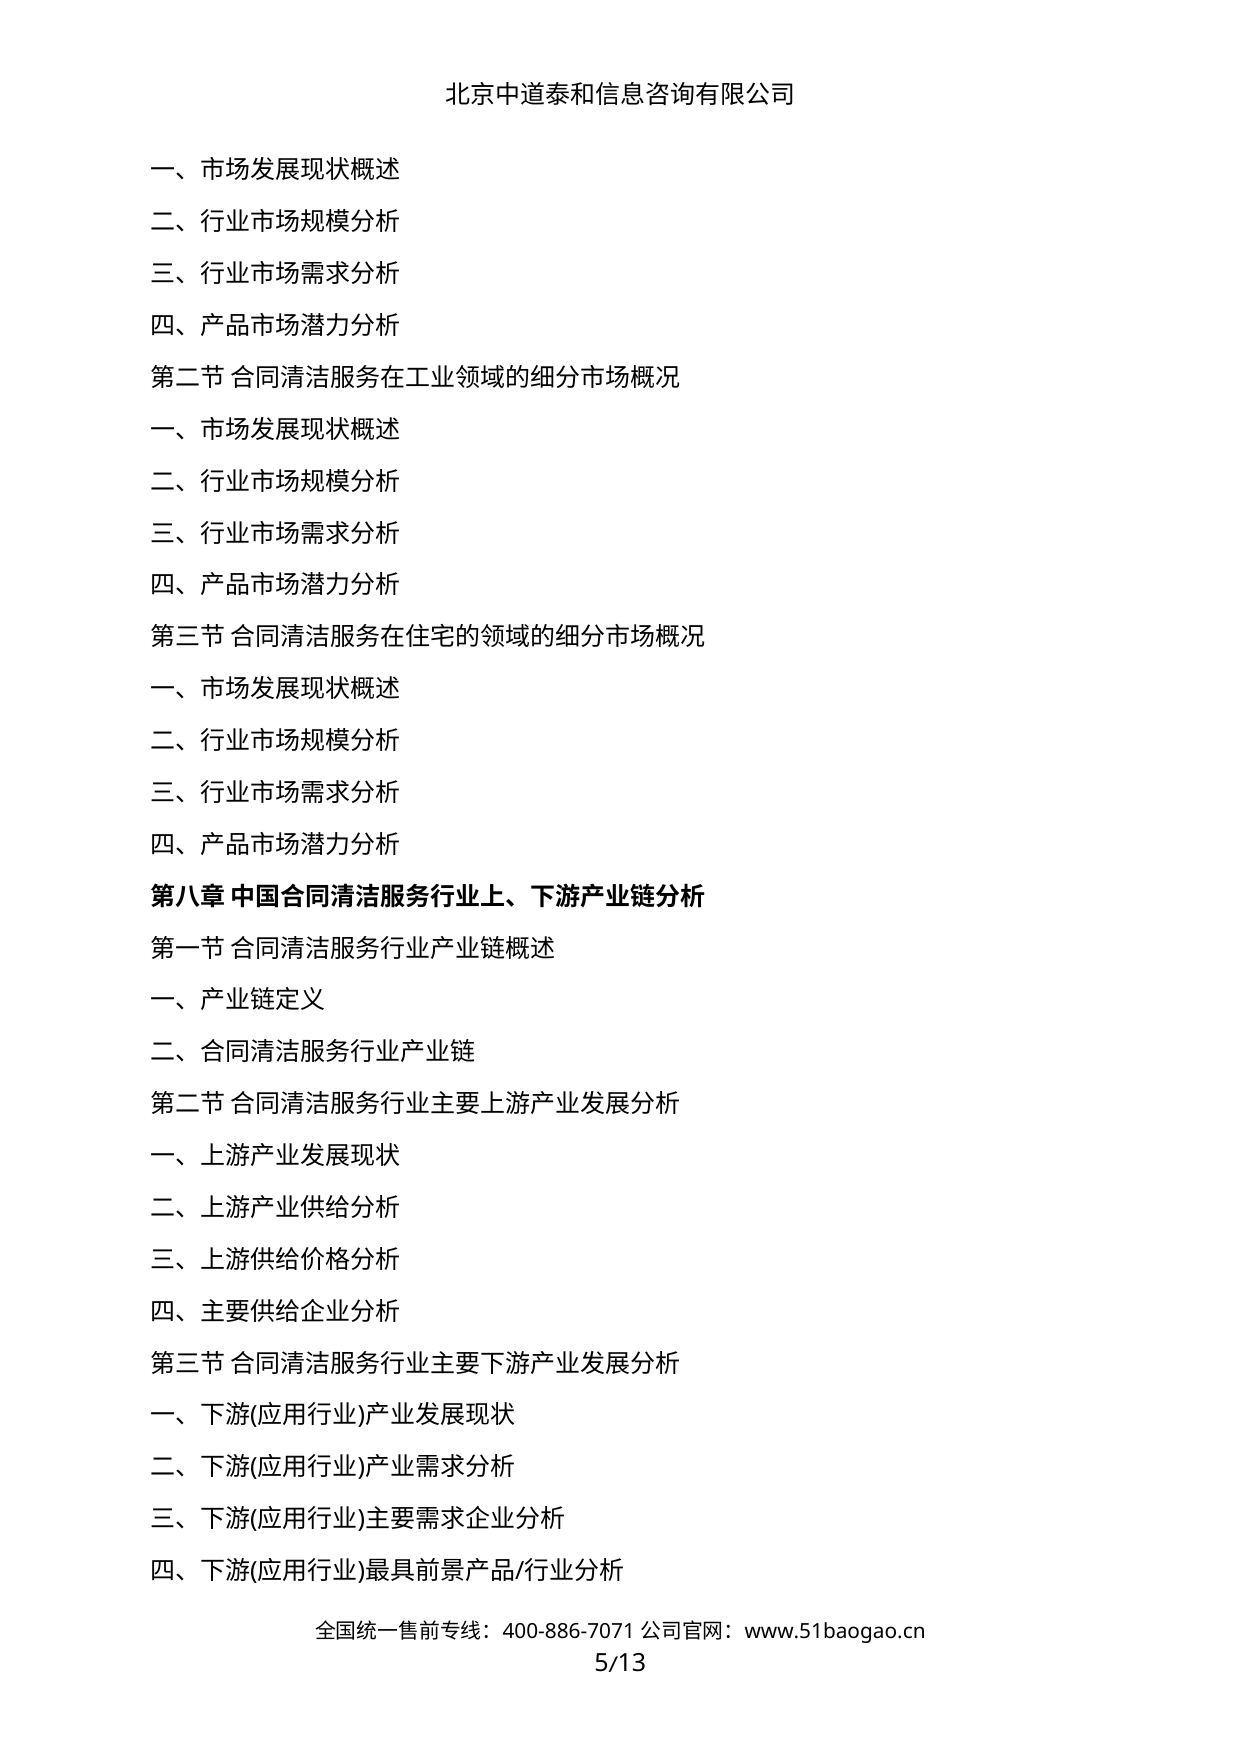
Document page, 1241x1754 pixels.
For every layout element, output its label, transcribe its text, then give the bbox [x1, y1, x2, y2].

text 四、产品市场潜力分析 [150, 306, 1090, 342]
text 第三节 合同清洁服务行业主要下游产业发展分析 [150, 1343, 1090, 1379]
text 四、产品市场潜力分析 [150, 565, 1090, 601]
text 第二节 合同清洁服务在工业领域的细分市场概况 [150, 357, 1090, 394]
text 四、下游(应用行业)最具前景产品/行业分析 [150, 1551, 1090, 1587]
text 二、下游(应用行业)产业需求分析 [150, 1447, 1090, 1483]
text 三、下游(应用行业)主要需求企业分析 [150, 1499, 1090, 1535]
text 第二节 合同清洁服务行业主要上游产业发展分析 [150, 1084, 1090, 1120]
text 二、上游产业供给分析 [150, 1187, 1090, 1224]
text 二、合同清洁服务行业产业链 [150, 1032, 1090, 1068]
text 第一节 合同清洁服务行业产业链概述 [150, 928, 1090, 964]
text 三、行业市场需求分析 [150, 513, 1090, 549]
text 二、行业市场规模分析 [150, 721, 1090, 757]
text 第三节 合同清洁服务在住宅的领域的细分市场概况 [150, 617, 1090, 653]
text 一、市场发展现状概述 [150, 409, 1090, 446]
text 第八章 中国合同清洁服务行业上、下游产业链分析 [150, 876, 1090, 912]
text 一、产业链定义 [150, 980, 1090, 1016]
text 二、行业市场规模分析 [150, 202, 1090, 238]
text 三、行业市场需求分析 [150, 772, 1090, 809]
text 四、产品市场潜力分析 [150, 824, 1090, 861]
text 一、市场发展现状概述 [150, 150, 1090, 186]
text 四、主要供给企业分析 [150, 1291, 1090, 1327]
text 一、上游产业发展现状 [150, 1136, 1090, 1172]
text 三、行业市场需求分析 [150, 254, 1090, 290]
text 一、市场发展现状概述 [150, 669, 1090, 705]
text 三、上游供给价格分析 [150, 1239, 1090, 1276]
text 二、行业市场规模分析 [150, 461, 1090, 497]
text 一、下游(应用行业)产业发展现状 [150, 1395, 1090, 1431]
